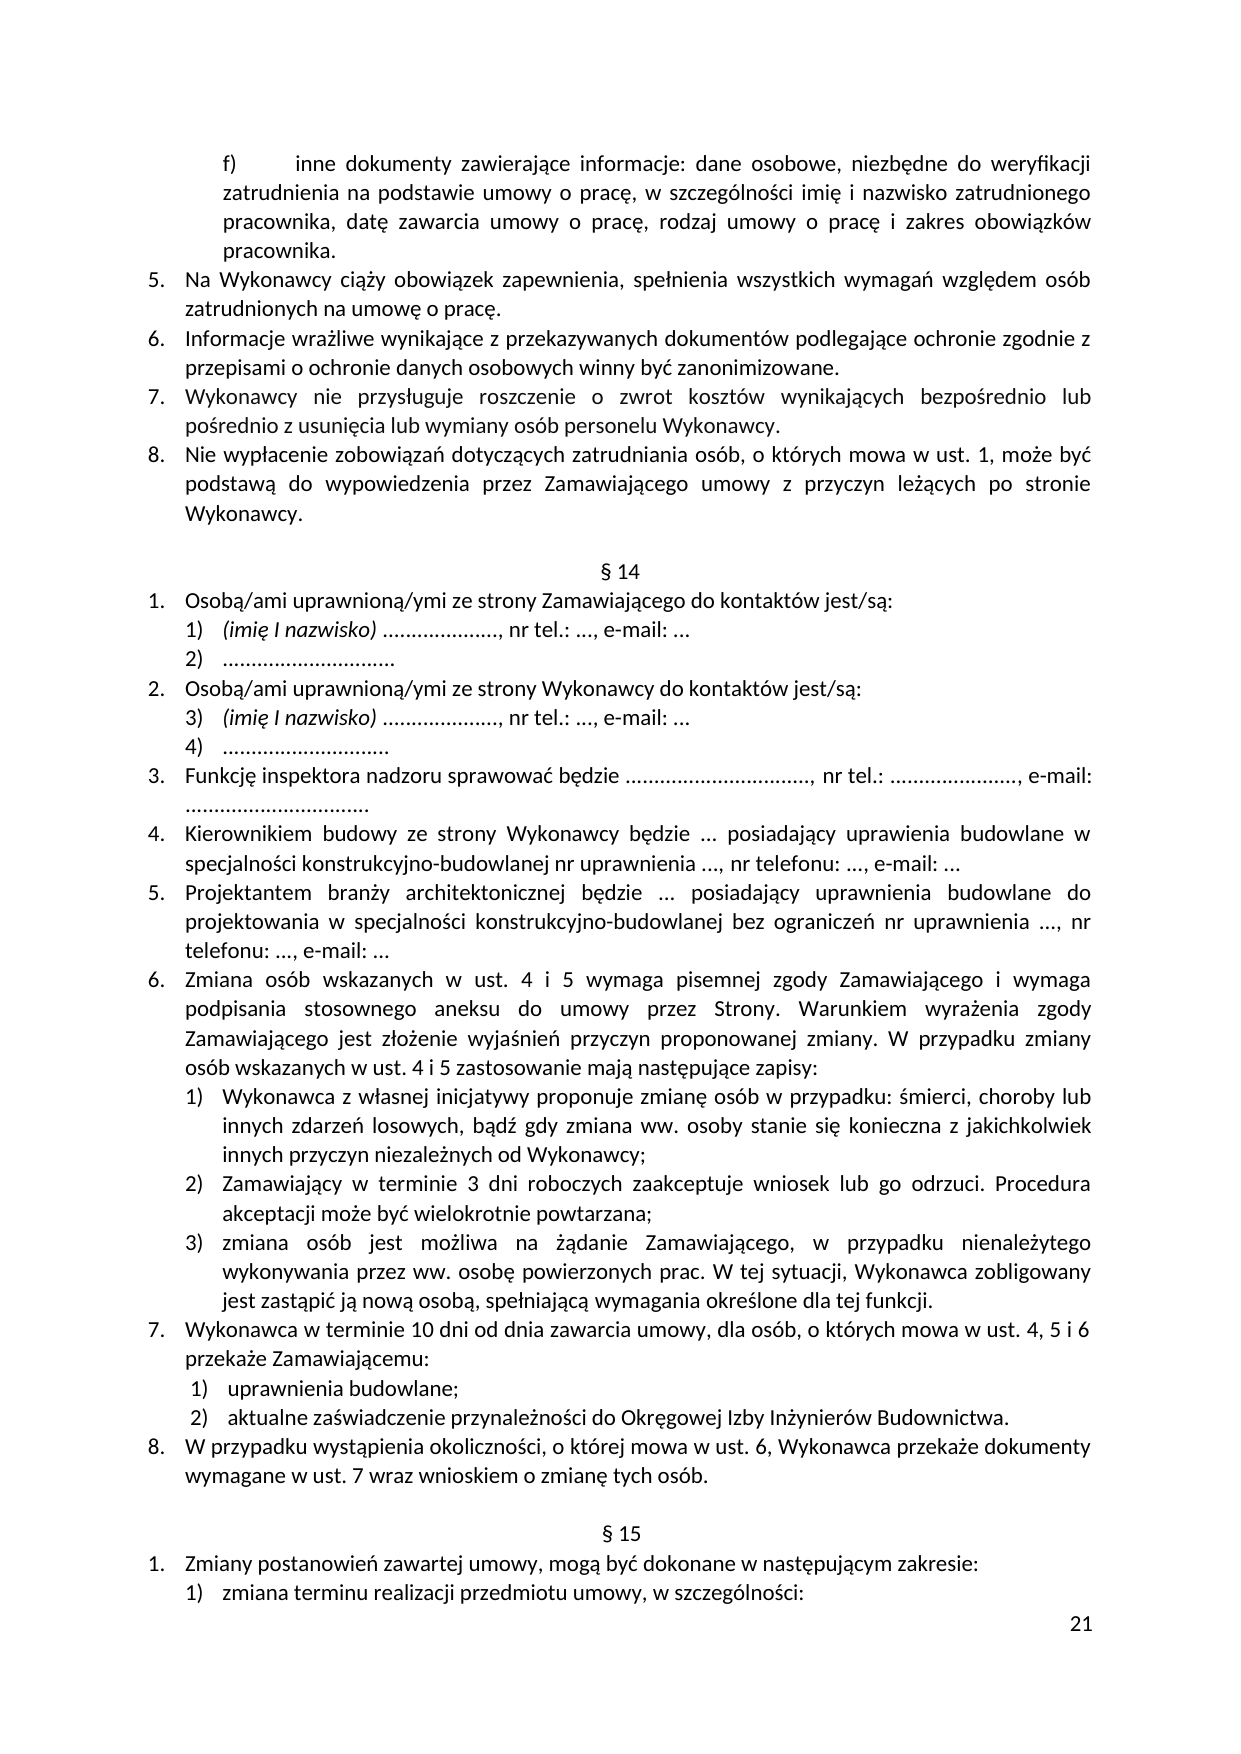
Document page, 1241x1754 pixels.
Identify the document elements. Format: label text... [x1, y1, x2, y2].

list Wykonawca z własnej inicjatywy proponuje zmianę osób w przypadku: śmierci, choroby lub innych zdarzeń losowych, bądź gdy zmiana ww. osoby stanie się konieczna z jakichkolwiek innych przyczyn niezależnych od Wykonawcy; [185, 1081, 1093, 1168]
list Zmiany postanowień zawartej umowy, mogą być dokonane w następującym zakresie: [148, 1548, 1093, 1577]
list Kierownikiem budowy ze strony Wykonawcy będzie ... posiadający uprawienia budowlane w specjalności konstrukcyjno-budowlanej nr uprawnienia ..., nr telefonu: ..., e-mail: ... [148, 818, 1093, 877]
list Zmiana osób wskazanych w ust. 4 i 5 wymaga pisemnej zgody Zamawiającego i wymaga podpisania stosownego aneksu do umowy przez Strony. Warunkiem wyrażenia zgody Zamawiającego jest złożenie wyjaśnień przyczyn proponowanej zmiany. W przypadku zmiany osób wskazanych w ust. 4 i 5 zastosowanie mają następujące zapisy: [148, 964, 1093, 1081]
list Informacje wrażliwe wynikające z przekazywanych dokumentów podlegające ochronie zgodnie z przepisami o ochronie danych osobowych winny być zanonimizowane. [148, 323, 1093, 381]
list Na Wykonawcy ciąży obowiązek zapewnienia, spełnienia wszystkich wymagań względem osób zatrudnionych na umowę o pracę. [148, 264, 1093, 323]
list W przypadku wystąpienia okoliczności, o której mowa w ust. 6, Wykonawca przekaże dokumenty wymagane w ust. 7 wraz wnioskiem o zmianę tych osób. [148, 1431, 1093, 1489]
list Wykonawca w terminie 10 dni od dnia zawarcia umowy, dla osób, o których mowa w ust. 4, 5 i 6 przekaże Zamawiającemu: [148, 1314, 1093, 1373]
list (imię I nazwisko) ...................., nr tel.: ..., e-mail: ... [185, 702, 1093, 731]
list Zamawiający w terminie 3 dni roboczych zaakceptuje wniosek lub go odrzuci. Procedura akceptacji może być wielokrotnie powtarzana; [185, 1168, 1093, 1227]
list Osobą/ami uprawnioną/ymi ze strony Wykonawcy do kontaktów jest/są: [148, 673, 1093, 702]
list Wykonawcy nie przysługuje roszczenie o zwrot kosztów wynikających bezpośrednio lub pośrednio z usunięcia lub wymiany osób personelu Wykonawcy. [148, 381, 1093, 439]
text § 14 [148, 556, 1093, 585]
list (imię I nazwisko) ...................., nr tel.: ..., e-mail: ... [185, 614, 1093, 643]
list zmiana terminu realizacji przedmiotu umowy, w szczególności: [185, 1577, 1093, 1606]
list zmiana osób jest możliwa na żądanie Zamawiającego, w przypadku nienależytego wykonywania przez ww. osobę powierzonych prac. W tej sytuacji, Wykonawca zobligowany jest zastąpić ją nową osobą, spełniającą wymagania określone dla tej funkcji. [185, 1227, 1093, 1314]
list Funkcję inspektora nadzoru sprawować będzie ................................, nr tel.: ......................, e-mail: ................................ [148, 760, 1093, 818]
list Osobą/ami uprawnioną/ymi ze strony Zamawiającego do kontaktów jest/są: [148, 585, 1093, 614]
list Projektantem branży architektonicznej będzie ... posiadający uprawnienia budowlane do projektowania w specjalności konstrukcyjno-budowlanej bez ograniczeń nr uprawnienia ..., nr telefonu: ..., e-mail: ... [148, 877, 1093, 964]
list uprawnienia budowlane; [190, 1373, 1093, 1402]
list Nie wypłacenie zobowiązań dotyczących zatrudniania osób, o których mowa w ust. 1, może być podstawą do wypowiedzenia przez Zamawiającego umowy z przyczyn leżących po stronie Wykonawcy. [148, 439, 1093, 527]
text § 15 [150, 1518, 1093, 1548]
list inne dokumenty zawierające informacje: dane osobowe, niezbędne do weryfikacji zatrudnienia na podstawie umowy o pracę, w szczególności imię i nazwisko zatrudnionego pracownika, datę zawarcia umowy o pracę, rodzaj umowy o pracę i zakres obowiązków pracownika. [223, 148, 1093, 264]
list ............................. [185, 731, 1093, 760]
list .............................. [185, 643, 1093, 673]
list aktualne zaświadczenie przynależności do Okręgowej Izby Inżynierów Budownictwa. [190, 1402, 1093, 1431]
